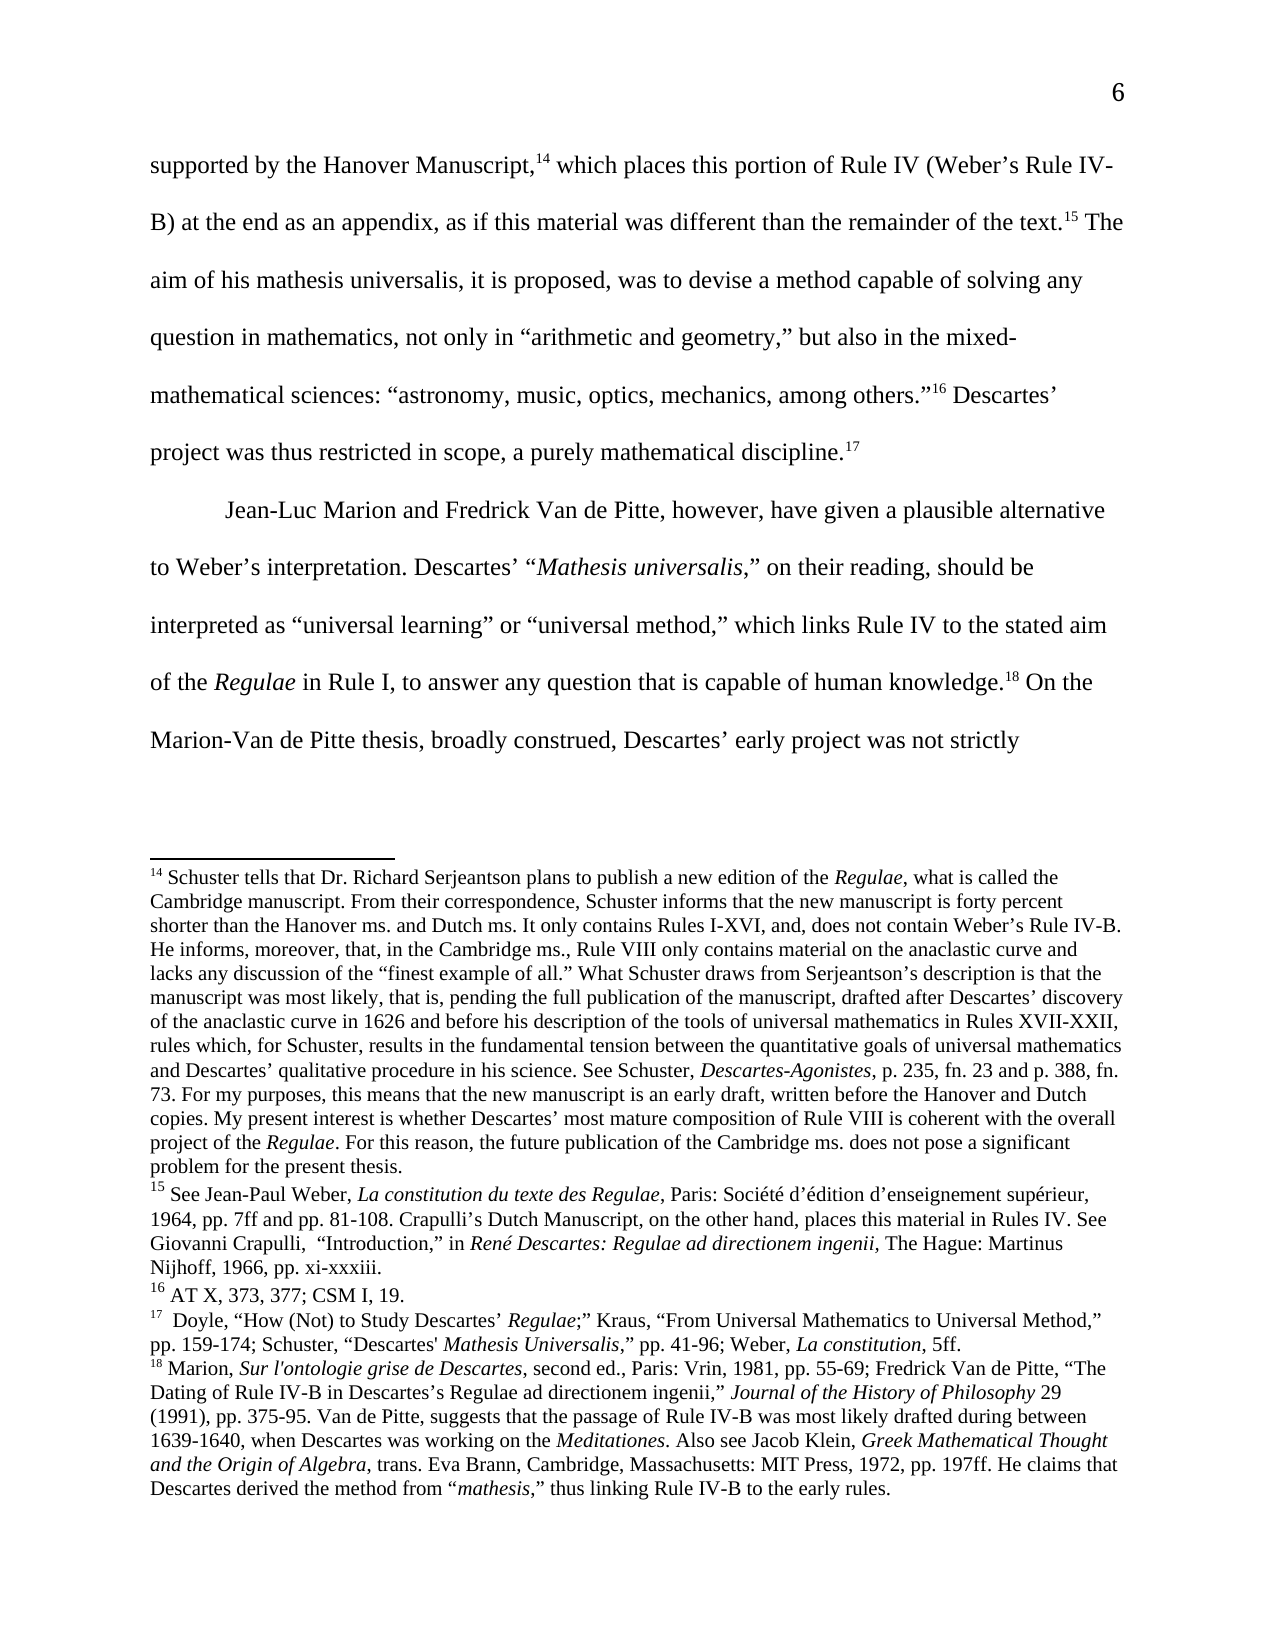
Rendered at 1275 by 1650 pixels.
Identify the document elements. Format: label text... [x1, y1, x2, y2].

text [150, 150, 1125, 466]
text Jean-Luc Marion and Fredrick Van de Pitte, however, have given a plausible alternative to Weber’s interpretation. Descartes’ “Mathesis universalis,” on their reading, should be interpreted as “universal learning” or “universal method,” which links Rule IV to the stated aim of the Regulae in Rule I, to answer any question that is capable of human knowledge. On the Marion-Van de Pitte thesis, broadly construed, Descartes’ early project was not strictly mathematical but was about learning in general, incorporating quantitative and qualitative explanations as Descartes later pursued in the Dioptrique and Les Météores. [150, 495, 1125, 754]
